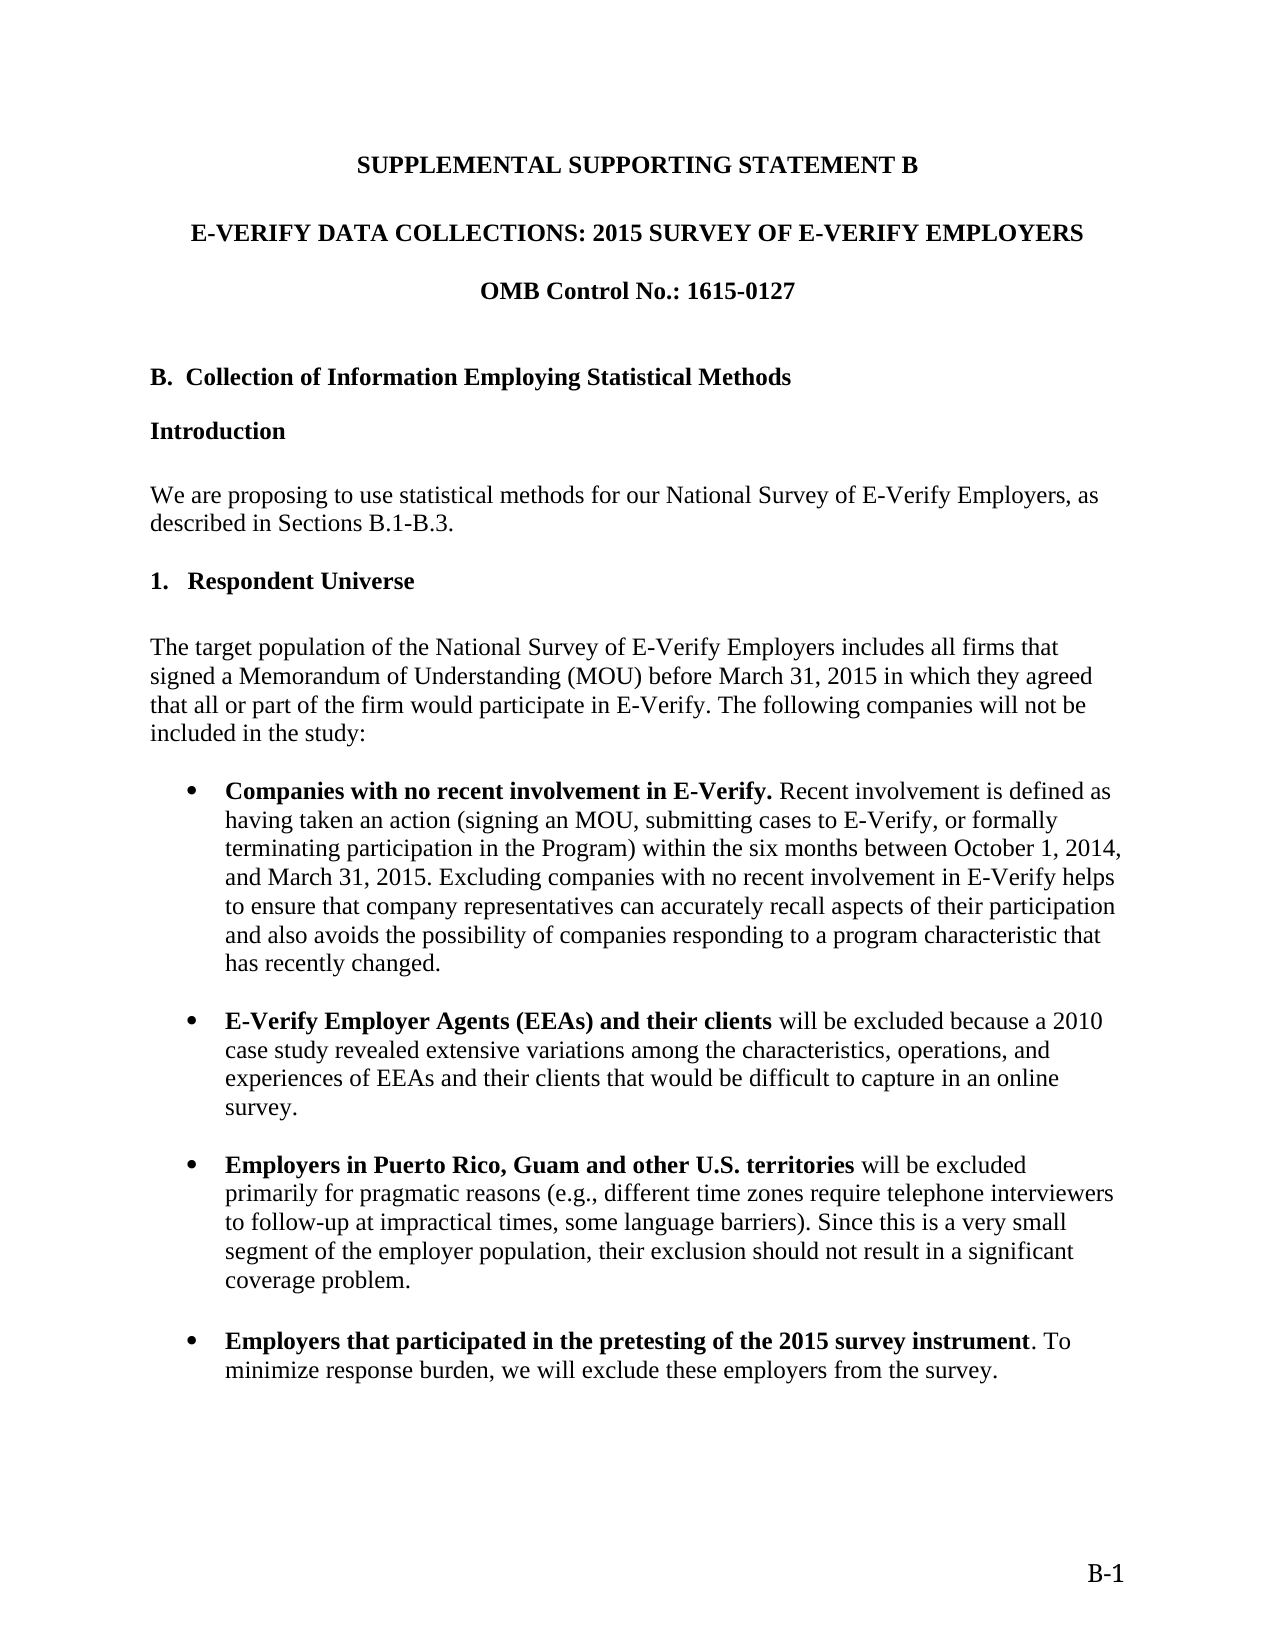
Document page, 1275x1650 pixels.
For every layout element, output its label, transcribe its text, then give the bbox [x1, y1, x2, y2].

text SUPPLEMENTAL SUPPORTING STATEMENT B [150, 150, 1125, 218]
list Companies with no recent involvement in E-Verify. Recent involvement is defined as having taken an action (signing an MOU, submitting cases to E-Verify, or formally terminating participation in the Program) within the six months between October 1, 2014, and March 31, 2015. Excluding companies with no recent involvement in E-Verify helps to ensure that company representatives can accurately recall aspects of their participation and also avoids the possibility of companies responding to a program characteristic that has recently changed. [187, 776, 1125, 977]
list E-Verify Employer Agents (EEAs) and their clients will be excluded because a 2010 case study revealed extensive variations among the characteristics, operations, and experiences of EEAs and their clients that would be difficult to capture in an online survey. [187, 1006, 1125, 1121]
list Employers that participated in the pretesting of the 2015 survey instrument. To minimize response burden, we will exclude these employers from the survey. [187, 1326, 1125, 1384]
subtitle Introduction [150, 416, 1125, 445]
text OMB Control No.: 1615-0127 [150, 276, 1125, 305]
text We are proposing to use statistical methods for our National Survey of E-Verify Employers, as described in Sections B.1-B.3. [150, 480, 1125, 537]
subtitle Respondent Universe [150, 566, 1125, 595]
text The target population of the National Survey of E-Verify Employers includes all firms that signed a Memorandum of Understanding (MOU) before March 31, 2015 in which they agreed that all or part of the firm would participate in E-Verify. The following companies will not be included in the study: [150, 632, 1125, 747]
text B. Collection of Information Employing Statistical Methods [150, 362, 1125, 391]
text E-VERIFY DATA COLLECTIONS: 2015 SURVEY OF E-VERIFY EMPLOYERS [150, 218, 1125, 247]
list Employers in Puerto Rico, Guam and other U.S. territories will be excluded primarily for pragmatic reasons (e.g., different time zones require telephone interviewers to follow-up at impractical times, some language barriers). Since this is a very small segment of the employer population, their exclusion should not result in a significant coverage problem. [187, 1150, 1125, 1293]
